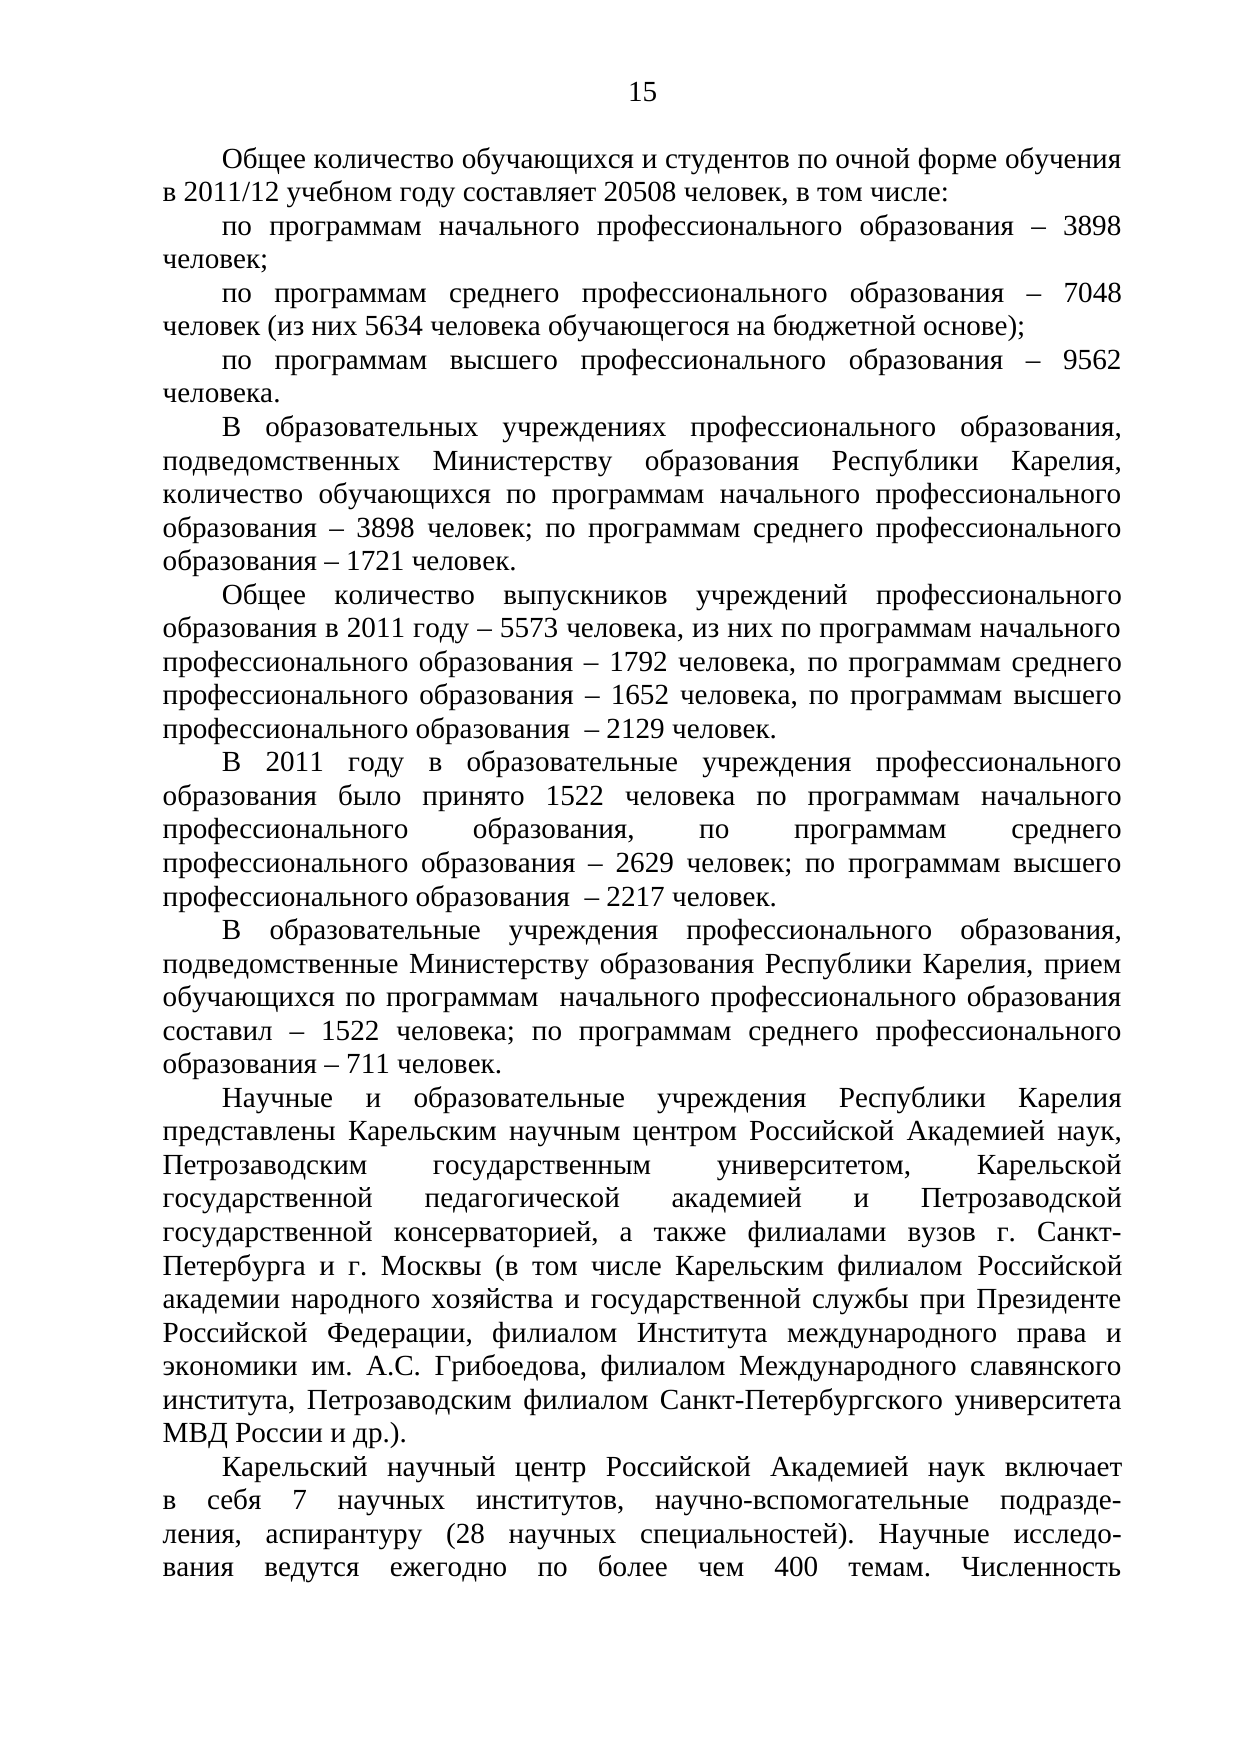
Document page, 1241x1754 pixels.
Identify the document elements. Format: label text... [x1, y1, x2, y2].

text по программам начального профессионального образования – 3898 человек; [162, 208, 1122, 275]
text В образовательные учреждения профессионального образования, подведомственные Министерству образования Республики Карелия, прием обучающихся по программам начального профессионального образования составил – 1522 человека; по программам среднего профессионального образования – 711 человек. [162, 912, 1122, 1080]
text Общее количество обучающихся и студентов по очной форме обучения в 2011/12 учебном году составляет 20508 человек, в том числе: [162, 141, 1122, 208]
text В образовательных учреждениях профессионального образования, подведомственных Министерству образования Республики Карелия, количество обучающихся по программам начального профессионального образования – 3898 человек; по программам среднего профессионального образования – 1721 человек. [162, 409, 1122, 577]
text по программам высшего профессионального образования – 9562 человека. [162, 342, 1122, 409]
text Научные и образовательные учреждения Республики Карелия представлены Карельским научным центром Российской Академией наук, Петрозаводским государственным университетом, Карельской государственной педагогической академией и Петрозаводской государственной консерваторией, а также филиалами вузов г. Санкт-Петербурга и г. Москвы (в том числе Карельским филиалом Российской академии народного хозяйства и государственной службы при Президенте Российской Федерации, филиалом Института международного права и экономики им. А.С. Грибоедова, филиалом Международного славянского института, Петрозаводским филиалом Санкт-Петербургского университета МВД России и др.). [162, 1080, 1122, 1449]
text В 2011 году в образовательные учреждения профессионального образования было принято 1522 человека по программам начального профессионального образования, по программам среднего профессионального образования – 2629 человек; по программам высшего профессионального образования – 2217 человек. [162, 744, 1122, 912]
text по программам среднего профессионального образования – 7048 человек (из них 5634 человека обучающегося на бюджетной основе); [162, 275, 1122, 342]
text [162, 1449, 1122, 1583]
text Общее количество выпускников учреждений профессионального образования в 2011 году – 5573 человека, из них по программам начального профессионального образования – 1792 человека, по программам среднего профессионального образования – 1652 человека, по программам высшего профессионального образования – 2129 человек. [162, 577, 1122, 744]
